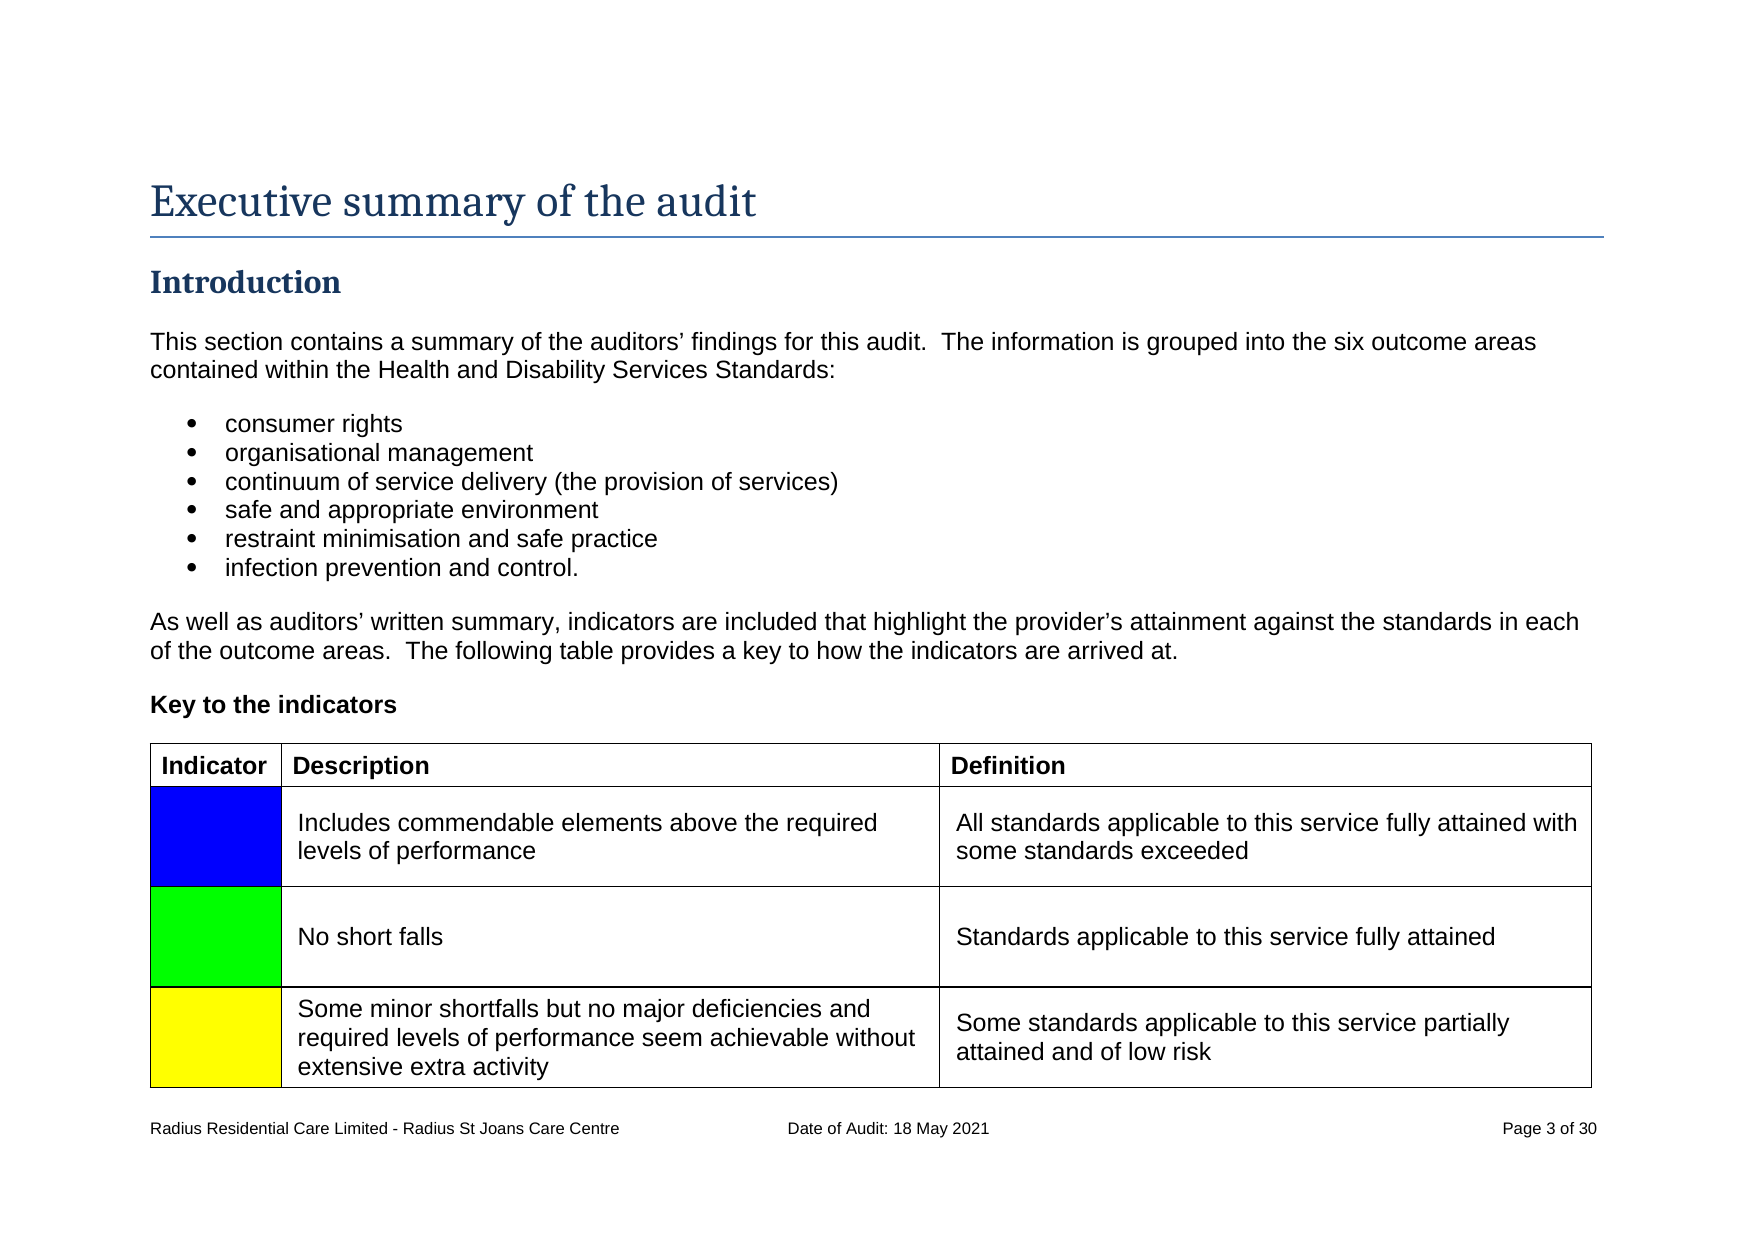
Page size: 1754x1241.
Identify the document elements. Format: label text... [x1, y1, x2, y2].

table_cell Some standards applicable to this service partially attained and of low risk [940, 988, 1591, 1087]
text This section contains a summary of the auditors’ findings for this audit. The information is grouped into the six outcome areas contained within the Health and Disability Services Standards: [150, 326, 1604, 384]
table_header Indicator [151, 744, 281, 786]
list infection prevention and control. [187, 553, 1604, 582]
subtitle Introduction [150, 263, 1604, 301]
list organisational management [187, 438, 1604, 467]
list restraint minimisation and safe practice [187, 524, 1604, 553]
table_cell [151, 787, 281, 886]
text As well as auditors’ written summary, indicators are included that highlight the provider’s attainment against the standards in each of the outcome areas. The following table provides a key to how the indicators are arrived at. [150, 607, 1604, 664]
text Key to the indicators [150, 689, 1604, 718]
table_cell Includes commendable elements above the required levels of performance [282, 787, 939, 886]
table_cell No short falls [282, 887, 939, 986]
list consumer rights [187, 409, 1604, 438]
table_cell [151, 887, 281, 986]
list safe and appropriate environment [187, 496, 1604, 524]
table_header Definition [940, 744, 1591, 786]
table_header Description [282, 744, 939, 786]
table_cell Standards applicable to this service fully attained [940, 887, 1591, 986]
list continuum of service delivery (the provision of services) [187, 467, 1604, 496]
table_cell [151, 988, 281, 1087]
subtitle Executive summary of the audit [150, 175, 1604, 236]
table_cell All standards applicable to this service fully attained with some standards exceeded [940, 787, 1591, 886]
table_cell Some minor shortfalls but no major deficiencies and required levels of performance seem achievable without extensive extra activity [282, 988, 939, 1087]
